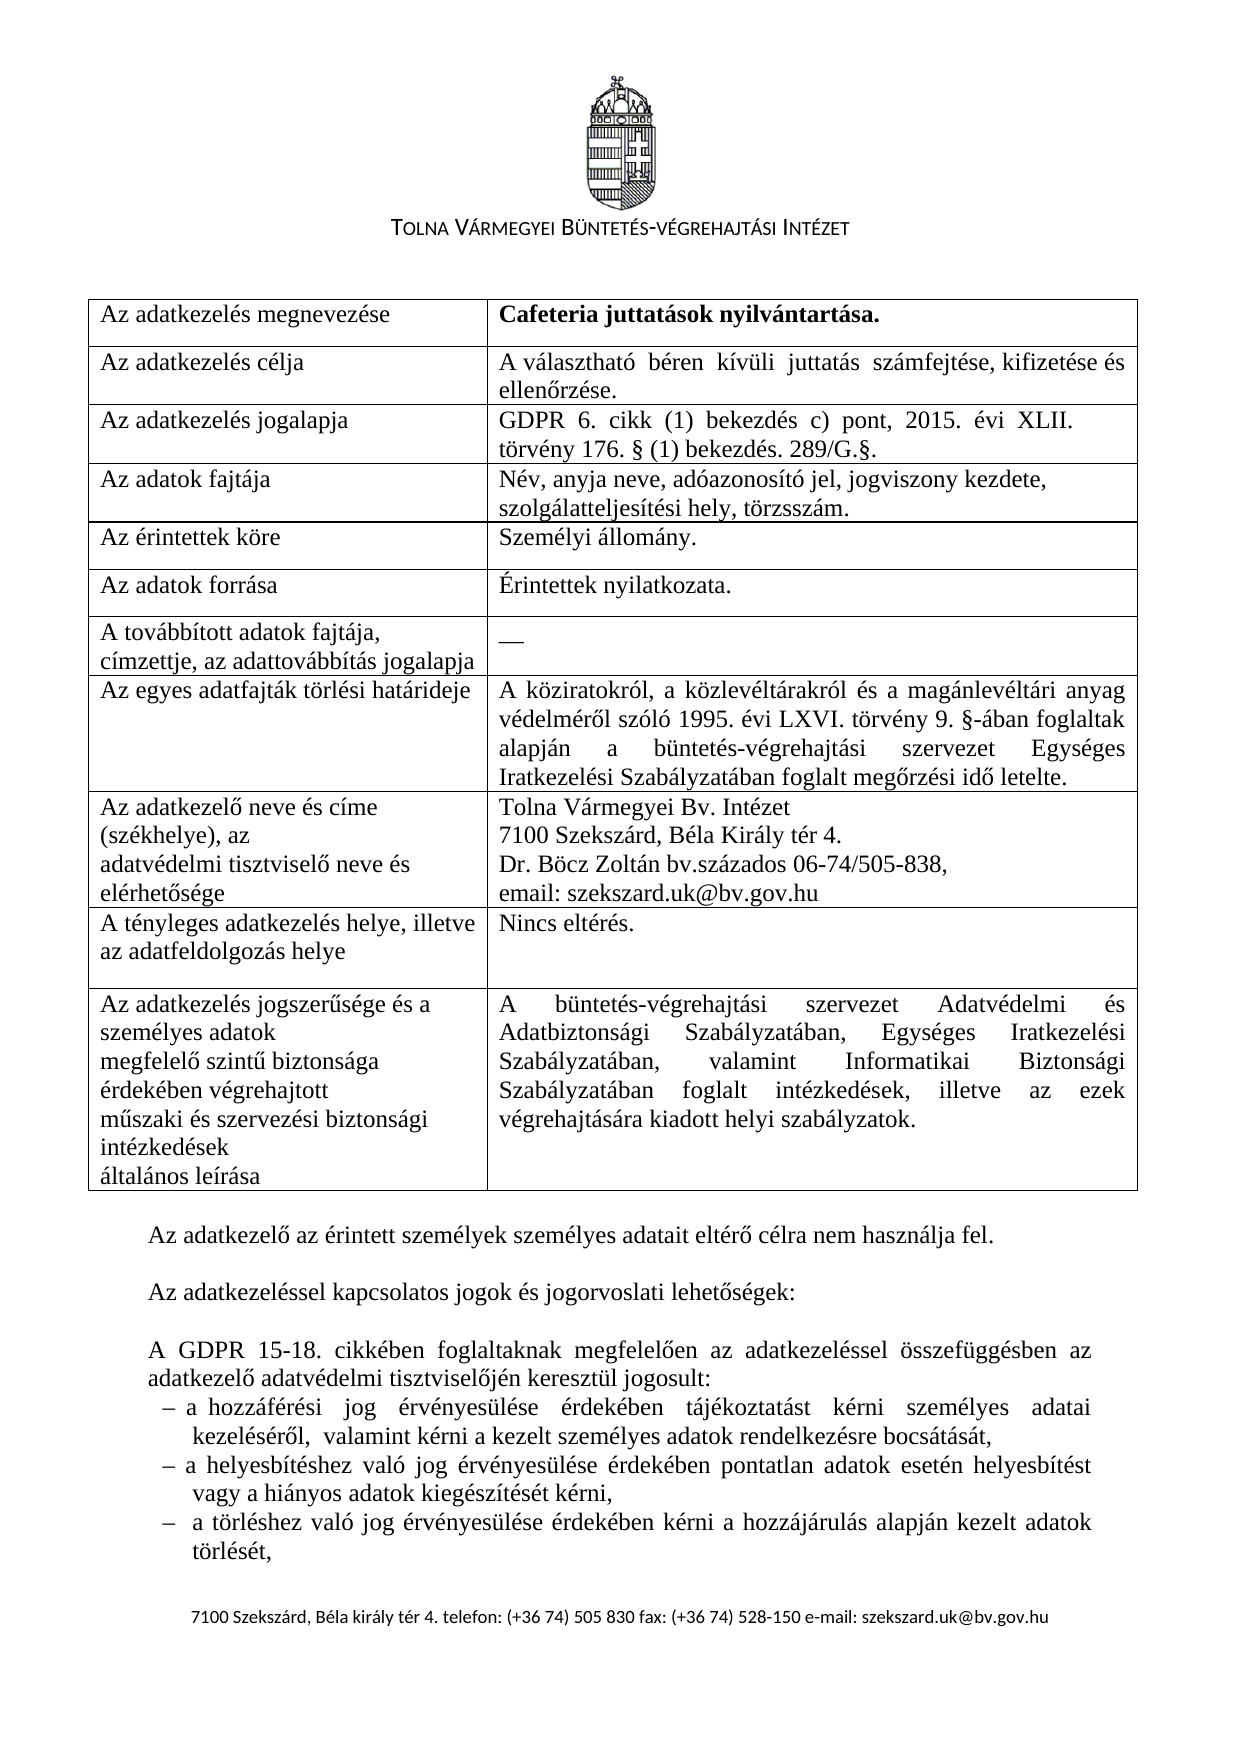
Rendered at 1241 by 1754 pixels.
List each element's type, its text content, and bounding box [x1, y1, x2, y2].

table_cell Személyi állomány. [488, 523, 1137, 569]
table_cell A választható béren kívüli juttatás számfejtése, kifizetése és ellenőrzése. [488, 347, 1137, 404]
text – a helyesbítéshez való jog érvényesülése érdekében pontatlan adatok esetén helyesbítést vagy a hiányos adatok kiegészítését kérni, [162, 1450, 1092, 1507]
table_cell Az érintettek köre [89, 523, 487, 569]
table_cell Nincs eltérés. [488, 908, 1137, 988]
table_cell Az adatkezelés jogszerűsége és a személyes adatok megfelelő szintű biztonsága érdekében végrehajtott műszaki és szervezési biztonsági intézkedések általános leírása [89, 989, 487, 1190]
table_cell Az adatok fajtája [89, 464, 487, 521]
table_cell __ [488, 617, 1137, 674]
text – a törléshez való jog érvényesülése érdekében kérni a hozzájárulás alapján kezelt adatok törlését, [162, 1507, 1092, 1565]
table_cell Érintettek nyilatkozata. [488, 570, 1137, 616]
text A GDPR 15-18. cikkében foglaltaknak megfelelően az adatkezeléssel összefüggésben az adatkezelő adatvédelmi tisztviselőjén keresztül jogosult: [148, 1335, 1092, 1392]
table_cell Név, anyja neve, adóazonosító jel, jogviszony kezdete, szolgálatteljesítési hely, törzsszám. [488, 464, 1137, 521]
text Az adatkezelő az érintett személyek személyes adatait eltérő célra nem használja fel. [148, 1220, 1092, 1248]
picture [582, 73, 658, 212]
table_cell GDPR 6. cikk (1) bekezdés c) pont, 2015. évi XLII. törvény 176. § (1) bekezdés. 289/G.§. [488, 405, 1137, 463]
table_cell Az adatkezelés jogalapja [89, 405, 487, 463]
table_cell A köziratokról, a közlevéltárakról és a magánlevéltári anyag védelméről szóló 1995. évi LXVI. törvény 9. §-ában foglaltak alapján a büntetés-végrehajtási szervezet Egységes Iratkezelési Szabályzatában foglalt megőrzési idő letelte. [488, 676, 1137, 791]
table_cell A büntetés-végrehajtási szervezet Adatvédelmi és Adatbiztonsági Szabályzatában, Egységes Iratkezelési Szabályzatában, valamint Informatikai Biztonsági Szabályzatában foglalt intézkedések, illetve az ezek végrehajtására kiadott helyi szabályzatok. [488, 989, 1137, 1190]
table_cell Tolna Vármegyei Bv. Intézet 7100 Szekszárd, Béla Király tér 4. Dr. Böcz Zoltán bv.százados 06-74/505-838, email: szekszard.uk@bv.gov.hu [488, 792, 1137, 907]
table_header Cafeteria juttatások nyilvántartása. [488, 300, 1137, 346]
table_cell A tényleges adatkezelés helye, illetve az adatfeldolgozás helye [89, 908, 487, 988]
table_header Az adatkezelés megnevezése [89, 300, 487, 346]
table_cell Az adatkezelés célja [89, 347, 487, 404]
text Az adatkezeléssel kapcsolatos jogok és jogorvoslati lehetőségek: [148, 1277, 1092, 1306]
table_cell Az adatkezelő neve és címe (székhelye), az adatvédelmi tisztviselő neve és elérhetősége [89, 792, 487, 907]
text – a hozzáférési jog érvényesülése érdekében tájékoztatást kérni személyes adatai kezeléséről, valamint kérni a kezelt személyes adatok rendelkezésre bocsátását, [162, 1392, 1092, 1450]
table_cell A továbbított adatok fajtája, címzettje, az adattovábbítás jogalapja [89, 617, 487, 674]
table_cell Az egyes adatfajták törlési határideje [89, 676, 487, 791]
table_cell Az adatok forrása [89, 570, 487, 616]
